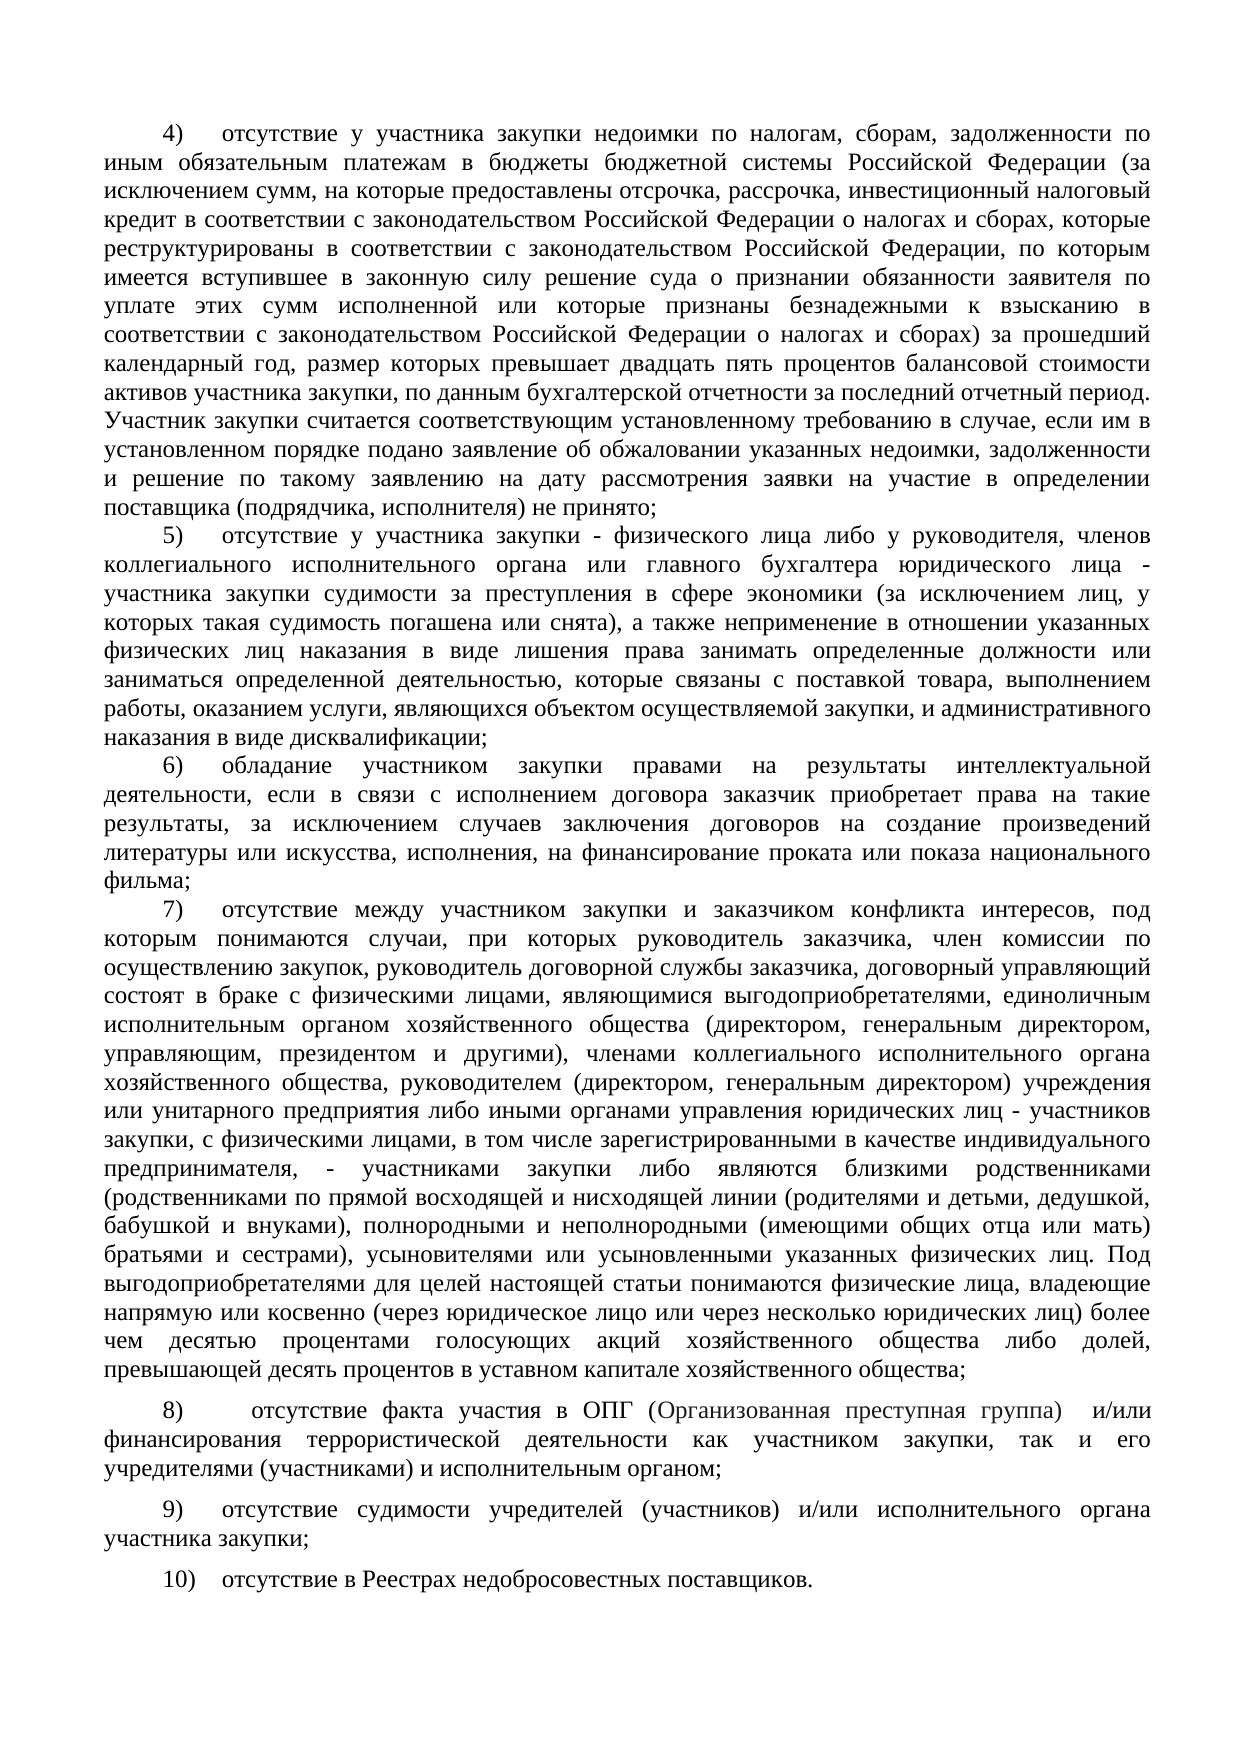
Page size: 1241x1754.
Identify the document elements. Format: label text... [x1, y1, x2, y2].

list отсутствие у участника закупки недоимки по налогам, сборам, задолженности по иным обязательным платежам в бюджеты бюджетной системы Российской Федерации (за исключением сумм, на которые предоставлены отсрочка, рассрочка, инвестиционный налоговый кредит в соответствии с законодательством Российской Федерации о налогах и сборах, которые реструктурированы в соответствии с законодательством Российской Федерации, по которым имеется вступившее в законную силу решение суда о признании обязанности заявителя по уплате этих сумм исполненной или которые признаны безнадежными к взысканию в соответствии с законодательством Российской Федерации о налогах и сборах) за прошедший календарный год, размер которых превышает двадцать пять процентов балансовой стоимости активов участника закупки, по данным бухгалтерской отчетности за последний отчетный период. Участник закупки считается соответствующим установленному требованию в случае, если им в установленном порядке подано заявление об обжаловании указанных недоимки, задолженности и решение по такому заявлению на дату рассмотрения заявки на участие в определении поставщика (подрядчика, исполнителя) не принято; [103, 118, 1152, 521]
list отсутствие судимости учредителей (участников) и/или исполнительного органа участника закупки; [103, 1494, 1152, 1552]
list отсутствие факта участия в ОПГ (Организованная преступная группа) и/или финансирования террористической деятельности как участником закупки, так и его учредителями (участниками) и исполнительным органом; [103, 1396, 1152, 1482]
list отсутствие в Реестрах недобросовестных поставщиков. [103, 1564, 1152, 1593]
list обладание участником закупки правами на результаты интеллектуальной деятельности, если в связи с исполнением договора заказчик приобретает права на такие результаты, за исключением случаев заключения договоров на создание произведений литературы или искусства, исполнения, на финансирование проката или показа национального фильма; [103, 751, 1152, 894]
list отсутствие у участника закупки - физического лица либо у руководителя, членов коллегиального исполнительного органа или главного бухгалтера юридического лица - участника закупки судимости за преступления в сфере экономики (за исключением лиц, у которых такая судимость погашена или снята), а также неприменение в отношении указанных физических лиц наказания в виде лишения права занимать определенные должности или заниматься определенной деятельностью, которые связаны с поставкой товара, выполнением работы, оказанием услуги, являющихся объектом осуществляемой закупки, и административного наказания в виде дисквалификации; [103, 521, 1152, 751]
list отсутствие между участником закупки и заказчиком конфликта интересов, под которым понимаются случаи, при которых руководитель заказчика, член комиссии по осуществлению закупок, руководитель договорной службы заказчика, договорный управляющий состоят в браке с физическими лицами, являющимися выгодоприобретателями, единоличным исполнительным органом хозяйственного общества (директором, генеральным директором, управляющим, президентом и другими), членами коллегиального исполнительного органа хозяйственного общества, руководителем (директором, генеральным директором) учреждения или унитарного предприятия либо иными органами управления юридических лиц - участников закупки, с физическими лицами, в том числе зарегистрированными в качестве индивидуального предпринимателя, - участниками закупки либо являются близкими родственниками (родственниками по прямой восходящей и нисходящей линии (родителями и детьми, дедушкой, бабушкой и внуками), полнородными и неполнородными (имеющими общих отца или мать) братьями и сестрами), усыновителями или усыновленными указанных физических лиц. Под выгодоприобретателями для целей настоящей статьи понимаются физические лица, владеющие напрямую или косвенно (через юридическое лицо или через несколько юридических лиц) более чем десятью процентами голосующих акций хозяйственного общества либо долей, превышающей десять процентов в уставном капитале хозяйственного общества; [103, 894, 1152, 1383]
